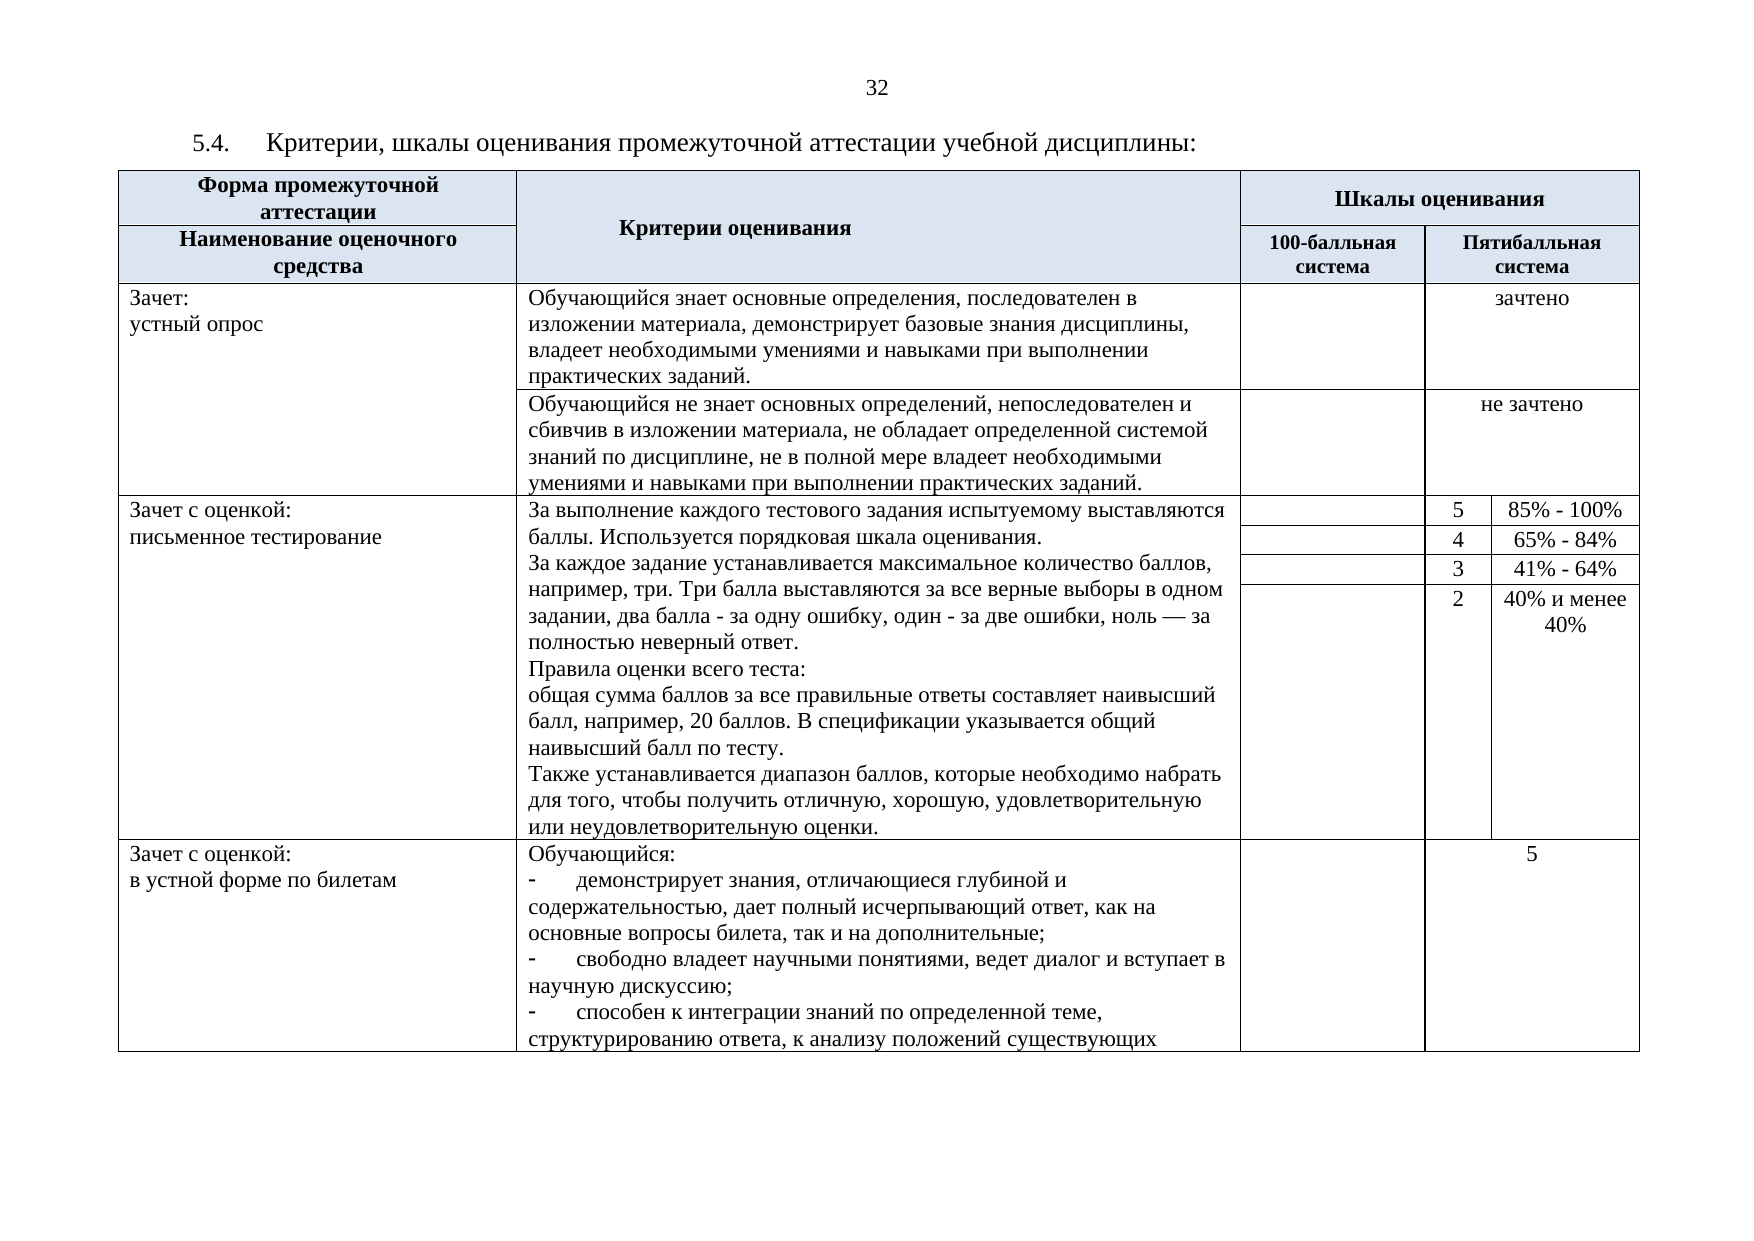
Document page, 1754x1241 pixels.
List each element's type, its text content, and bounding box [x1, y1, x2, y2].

table_cell 5 [1426, 496, 1491, 525]
table_cell [1241, 840, 1424, 1051]
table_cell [119, 840, 516, 1051]
table_cell [1241, 526, 1424, 554]
table_cell [1241, 585, 1424, 839]
table_cell 3 [1426, 555, 1491, 584]
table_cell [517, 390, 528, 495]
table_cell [517, 840, 1240, 1051]
table_cell 65% - 84% [1492, 526, 1639, 554]
table_cell Пятибалльная система [1426, 226, 1639, 282]
table_header Критерии оценивания [517, 171, 1240, 282]
table_cell Зачет с оценкой: письменное тестирование [119, 496, 516, 839]
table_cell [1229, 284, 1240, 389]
table_cell 100-балльная система [1241, 226, 1424, 282]
table_cell не зачтено [1426, 390, 1639, 495]
table_cell Зачет: устный опрос [119, 284, 516, 495]
table_cell зачтено [1426, 284, 1639, 389]
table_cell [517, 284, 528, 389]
table_cell 5 [1426, 840, 1639, 1051]
table_cell Наименование оценочного средства [119, 226, 516, 282]
table_header Шкалы оценивания [1241, 171, 1639, 224]
table_cell 4 [1426, 526, 1491, 554]
table_cell 41% - 64% [1492, 555, 1639, 584]
table_cell За выполнение каждого тестового задания испытуемому выставляются баллы. Используется порядковая шкала оценивания. За каждое задание устанавливается максимальное количество баллов, например, три. Три балла выставляются за все верные выборы в одном задании, два балла - за одну ошибку, один - за две ошибки, ноль — за полностью неверный ответ. Правила оценки всего теста: общая сумма баллов за все правильные ответы составляет наивысший балл, например, 20 баллов. В спецификации указывается общий наивысший балл по тесту. Также устанавливается диапазон баллов, которые необходимо набрать для того, чтобы получить отличную, хорошую, удовлетворительную или неудовлетворительную оценки. [517, 496, 1240, 839]
table_cell [1241, 496, 1424, 525]
table_cell [1241, 390, 1424, 495]
table_cell 40% и менее 40% [1492, 585, 1639, 839]
table_header Форма промежуточной аттестации [119, 171, 516, 224]
table_cell [1241, 284, 1424, 389]
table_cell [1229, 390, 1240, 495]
table_cell [1241, 555, 1424, 584]
table_cell 2 [1426, 585, 1491, 839]
subtitle Критерии, шкалы оценивания промежуточной аттестации учебной дисциплины: [192, 127, 1636, 158]
table_cell 85% - 100% [1492, 496, 1639, 525]
